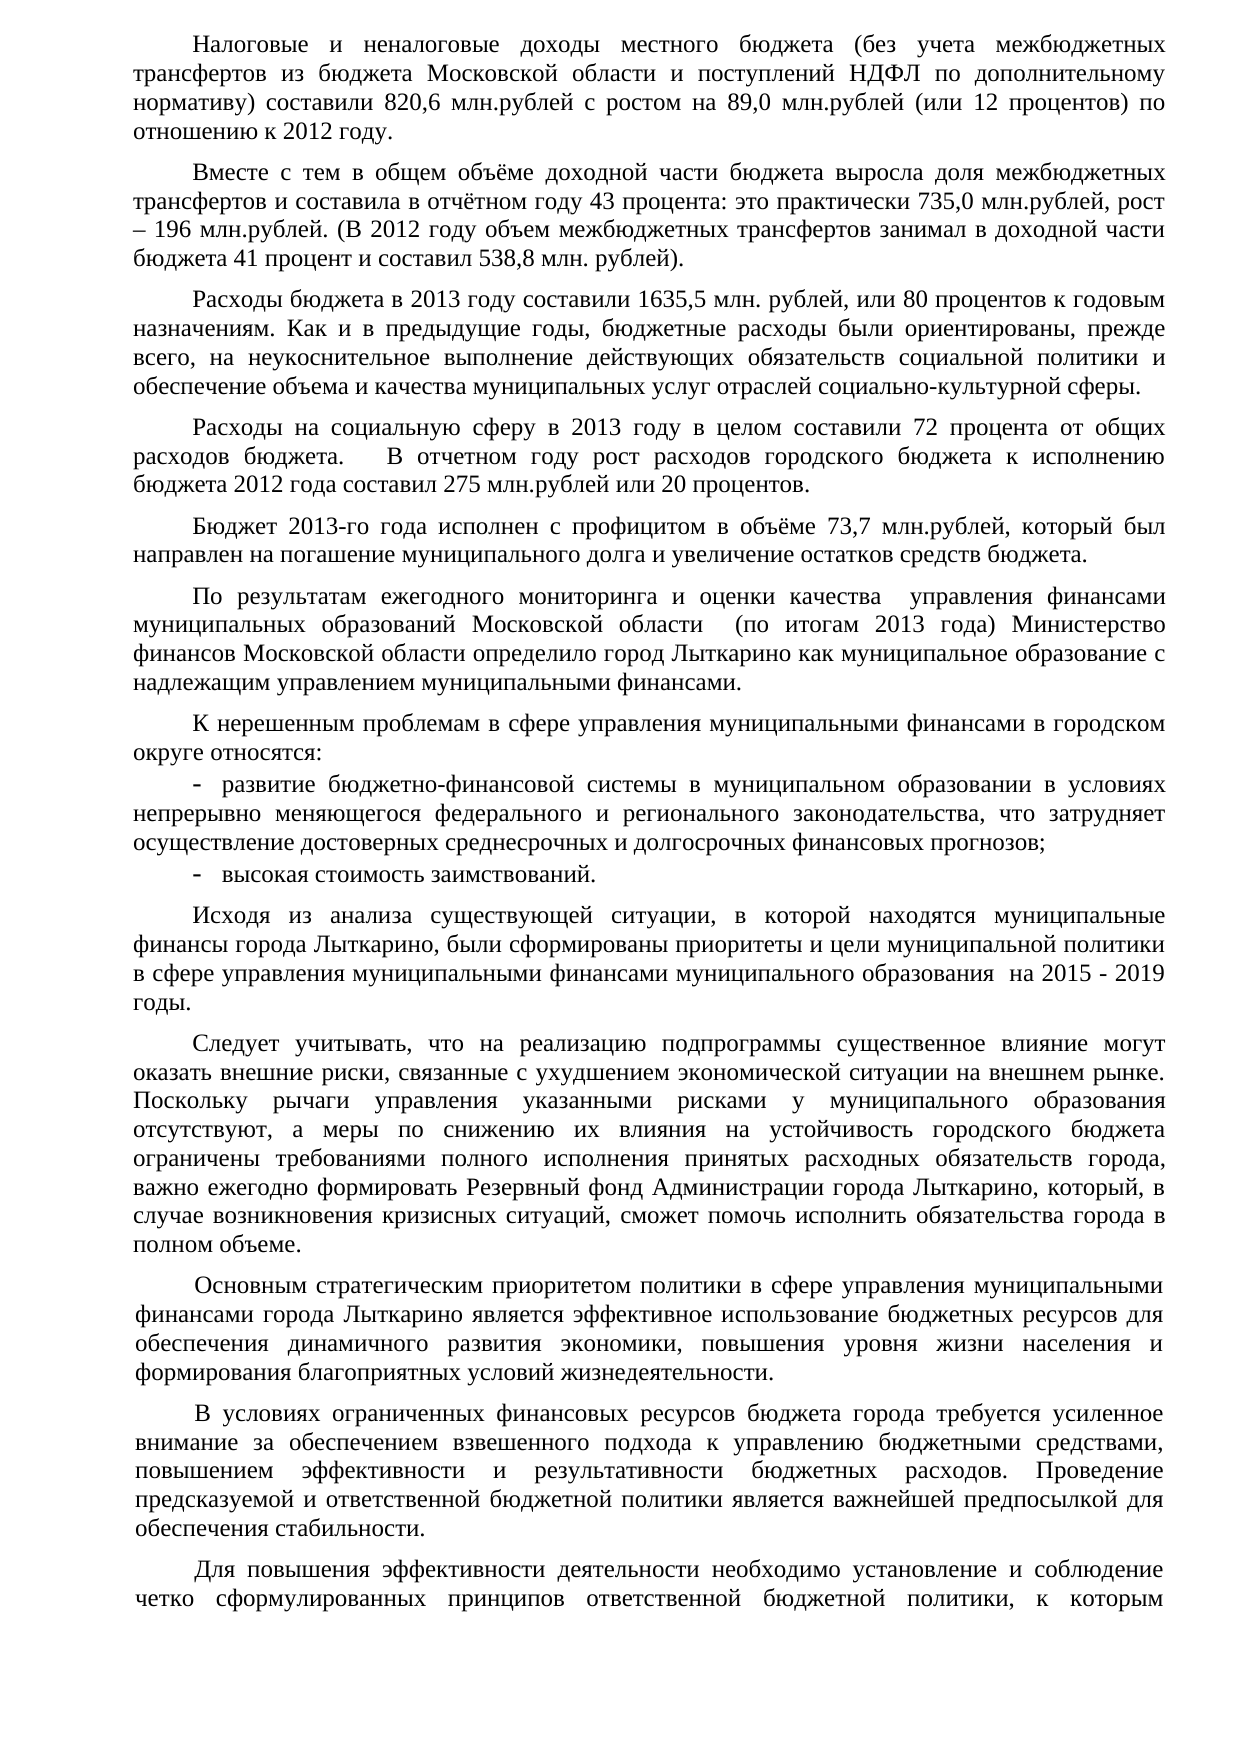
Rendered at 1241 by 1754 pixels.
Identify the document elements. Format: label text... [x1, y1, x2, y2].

text Расходы на социальную сферу в 2013 году в целом составили 72 процента от общих расходов бюджета. В отчетном году рост расходов городского бюджета к исполнению бюджета 2012 года составил 275 млн.рублей или 20 процентов. [133, 412, 1167, 498]
list развитие бюджетно-финансовой системы в муниципальном образовании в условиях непрерывно меняющегося федерального и регионального законодательства, что затрудняет осуществление достоверных среднесрочных и долгосрочных финансовых прогнозов; [133, 766, 1167, 856]
text Налоговые и неналоговые доходы местного бюджета (без учета межбюджетных трансфертов из бюджета Московской области и поступлений НДФЛ по дополнительному нормативу) составили 820,6 млн.рублей с ростом на 89,0 млн.рублей (или 12 процентов) по отношению к 2012 году. [133, 29, 1167, 144]
text К нерешенным проблемам в сфере управления муниципальными финансами в городском округе относятся: [133, 708, 1167, 766]
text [135, 1554, 1164, 1612]
text Основным стратегическим приоритетом политики в сфере управления муниципальными финансами города Лыткарино является эффективное использование бюджетных ресурсов для обеспечения динамичного развития экономики, повышения уровня жизни населения и формирования благоприятных условий жизнедеятельности. [135, 1271, 1164, 1386]
text Следует учитывать, что на реализацию подпрограммы существенное влияние могут оказать внешние риски, связанные с ухудшением экономической ситуации на внешнем рынке. Поскольку рычаги управления указанными рисками у муниципального образования отсутствуют, а меры по снижению их влияния на устойчивость городского бюджета ограничены требованиями полного исполнения принятых расходных обязательств города, важно ежегодно формировать Резервный фонд Администрации города Лыткарино, который, в случае возникновения кризисных ситуаций, сможет помочь исполнить обязательства города в полном объеме. [133, 1028, 1167, 1258]
text Расходы бюджета в 2013 году составили 1635,5 млн. рублей, или 80 процентов к годовым назначениям. Как и в предыдущие годы, бюджетные расходы были ориентированы, прежде всего, на неукоснительное выполнение действующих обязательств социальной политики и обеспечение объема и качества муниципальных услуг отраслей социально-культурной сферы. [133, 284, 1167, 399]
text Бюджет 2013-го года исполнен с профицитом в объёме 73,7 млн.рублей, который был направлен на погашение муниципального долга и увеличение остатков средств бюджета. [133, 511, 1167, 568]
text По результатам ежегодного мониторинга и оценки качества управления финансами муниципальных образований Московской области (по итогам 2013 года) Министерство финансов Московской области определило город Лыткарино как муниципальное образование с надлежащим управлением муниципальными финансами. [133, 581, 1167, 696]
text В условиях ограниченных финансовых ресурсов бюджета города требуется усиленное внимание за обеспечением взвешенного подхода к управлению бюджетными средствами, повышением эффективности и результативности бюджетных расходов. Проведение предсказуемой и ответственной бюджетной политики является важнейшей предпосылкой для обеспечения стабильности. [135, 1398, 1164, 1542]
text Исходя из анализа существующей ситуации, в которой находятся муниципальные финансы города Лыткарино, были сформированы приоритеты и цели муниципальной политики в сфере управления муниципальными финансами муниципального образования на 2015 - 2019 годы. [133, 901, 1167, 1016]
list высокая стоимость заимствований. [133, 856, 1167, 888]
text Вместе с тем в общем объёме доходной части бюджета выросла доля межбюджетных трансфертов и составила в отчётном году 43 процента: это практически 735,0 млн.рублей, рост – 196 млн.рублей. (В 2012 году объем межбюджетных трансфертов занимал в доходной части бюджета 41 процент и составил 538,8 млн. рублей). [133, 157, 1167, 272]
